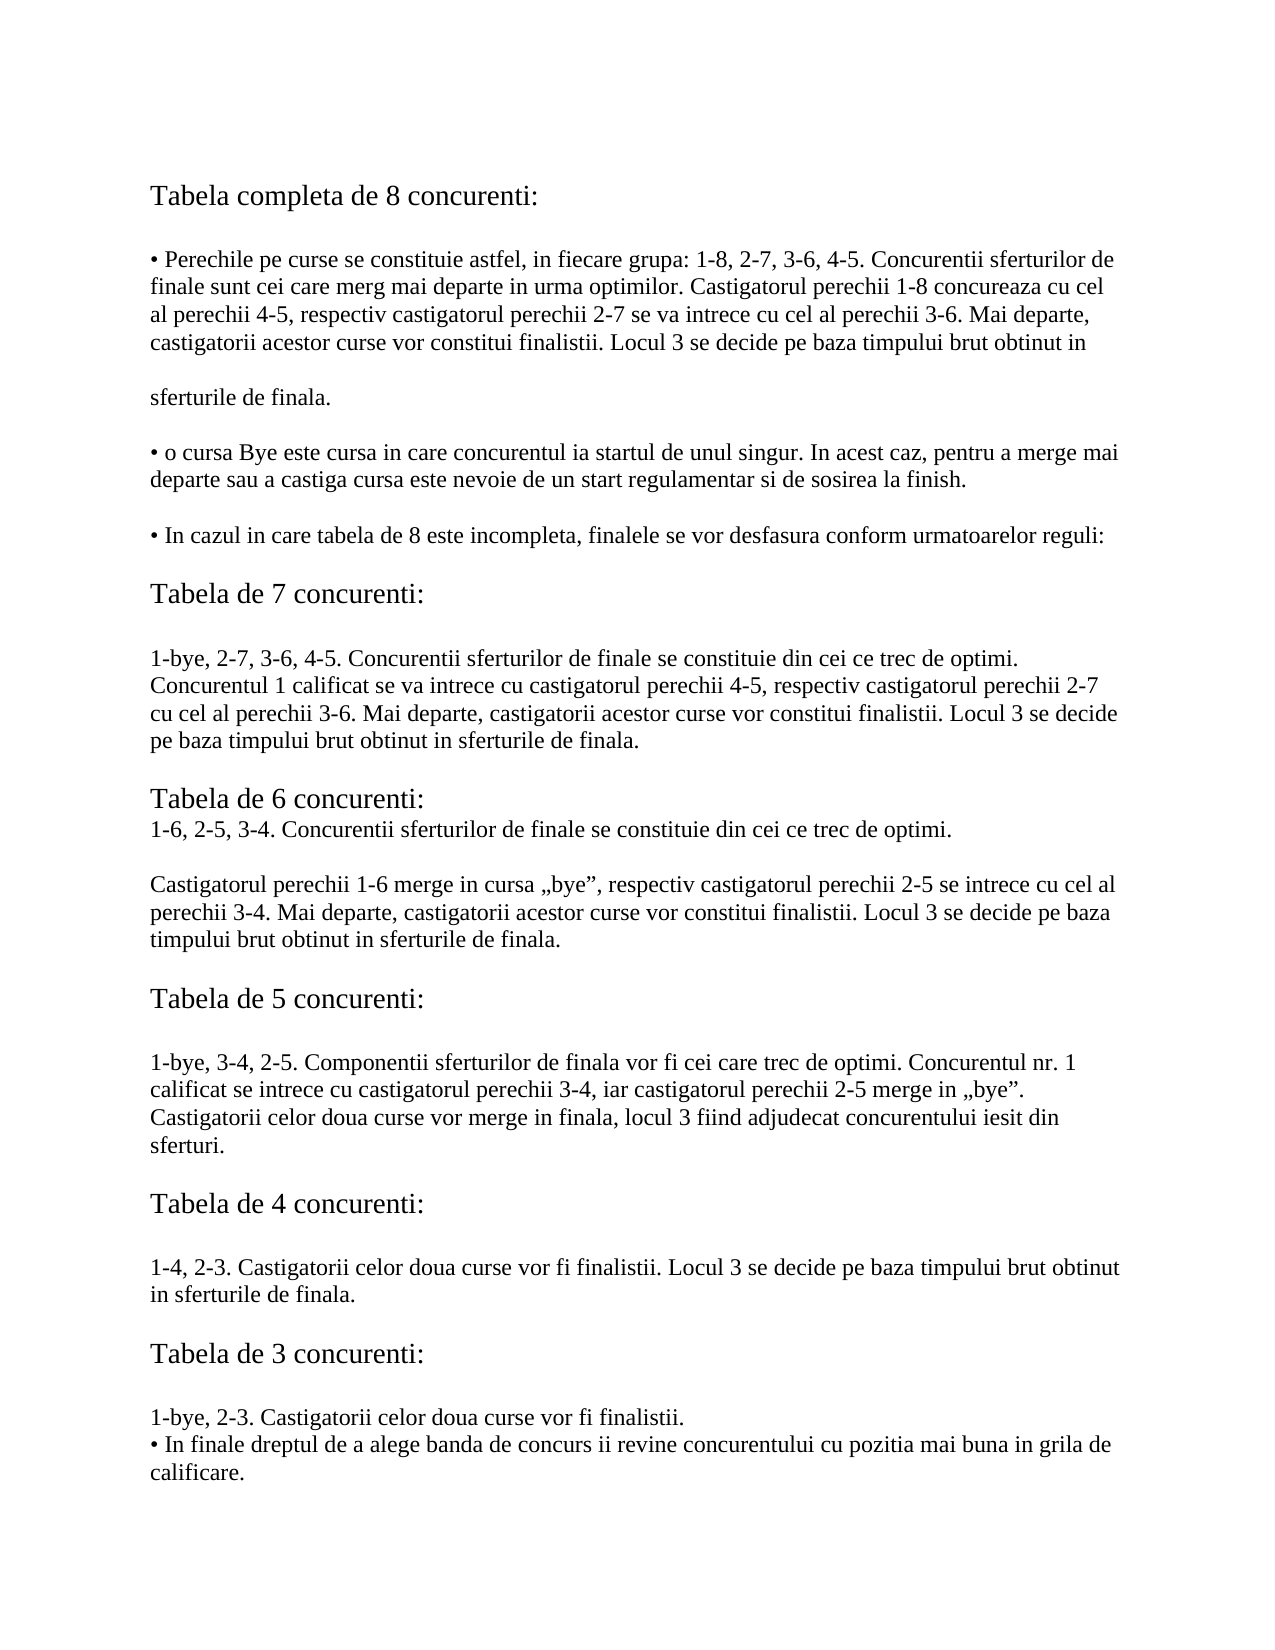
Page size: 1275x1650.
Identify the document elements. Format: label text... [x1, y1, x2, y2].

text sferturile de finala. [150, 383, 1125, 410]
text Tabela de 7 concurenti: [150, 576, 1125, 610]
text • In cazul in care tabela de 8 este incompleta, finalele se vor desfasura conform urmatoarelor reguli: [150, 521, 1125, 549]
text 1-bye, 2-7, 3-6, 4-5. Concurentii sferturilor de finale se constituie din cei ce trec de optimi. Concurentul 1 calificat se va intrece cu castigatorul perechii 4-5, respectiv castigatorul perechii 2-7 cu cel al perechii 3-6. Mai departe, castigatorii acestor curse vor constitui finalistii. Locul 3 se decide pe baza timpului brut obtinut in sferturile de finala. [150, 643, 1125, 754]
text • In finale dreptul de a alege banda de concurs ii revine concurentului cu pozitia mai buna in grila de calificare. [150, 1430, 1125, 1486]
text Tabela de 5 concurenti: [150, 981, 1125, 1014]
text Tabela de 6 concurenti: [150, 782, 1125, 815]
text Tabela de 4 concurenti: [150, 1186, 1125, 1219]
text Tabela completa de 8 concurenti: [150, 178, 1125, 211]
text 1-bye, 3-4, 2-5. Componentii sferturilor de finala vor fi cei care trec de optimi. Concurentul nr. 1 calificat se intrece cu castigatorul perechii 3-4, iar castigatorul perechii 2-5 merge in „bye”. Castigatorii celor doua curse vor merge in finala, locul 3 fiind adjudecat concurentului iesit din sferturi. [150, 1048, 1125, 1158]
text Tabela de 3 concurenti: [150, 1336, 1125, 1369]
text Castigatorul perechii 1-6 merge in cursa „bye”, respectiv castigatorul perechii 2-5 se intrece cu cel al perechii 3-4. Mai departe, castigatorii acestor curse vor constitui finalistii. Locul 3 se decide pe baza timpului brut obtinut in sferturile de finala. [150, 870, 1125, 953]
text • o cursa Bye este cursa in care concurentul ia startul de unul singur. In acest caz, pentru a merge mai departe sau a castiga cursa este nevoie de un start regulamentar si de sosirea la finish. [150, 438, 1125, 493]
text 1-4, 2-3. Castigatorii celor doua curse vor fi finalistii. Locul 3 se decide pe baza timpului brut obtinut in sferturile de finala. [150, 1253, 1125, 1308]
text • Perechile pe curse se constituie astfel, in fiecare grupa: 1-8, 2-7, 3-6, 4-5. Concurentii sferturilor de finale sunt cei care merg mai departe in urma optimilor. Castigatorul perechii 1-8 concureaza cu cel al perechii 4-5, respectiv castigatorul perechii 2-7 se va intrece cu cel al perechii 3-6. Mai departe, castigatorii acestor curse vor constitui finalistii. Locul 3 se decide pe baza timpului brut obtinut in [150, 245, 1125, 355]
text 1-6, 2-5, 3-4. Concurentii sferturilor de finale se constituie din cei ce trec de optimi. [150, 815, 1125, 843]
text 1-bye, 2-3. Castigatorii celor doua curse vor fi finalistii. [150, 1403, 1125, 1430]
